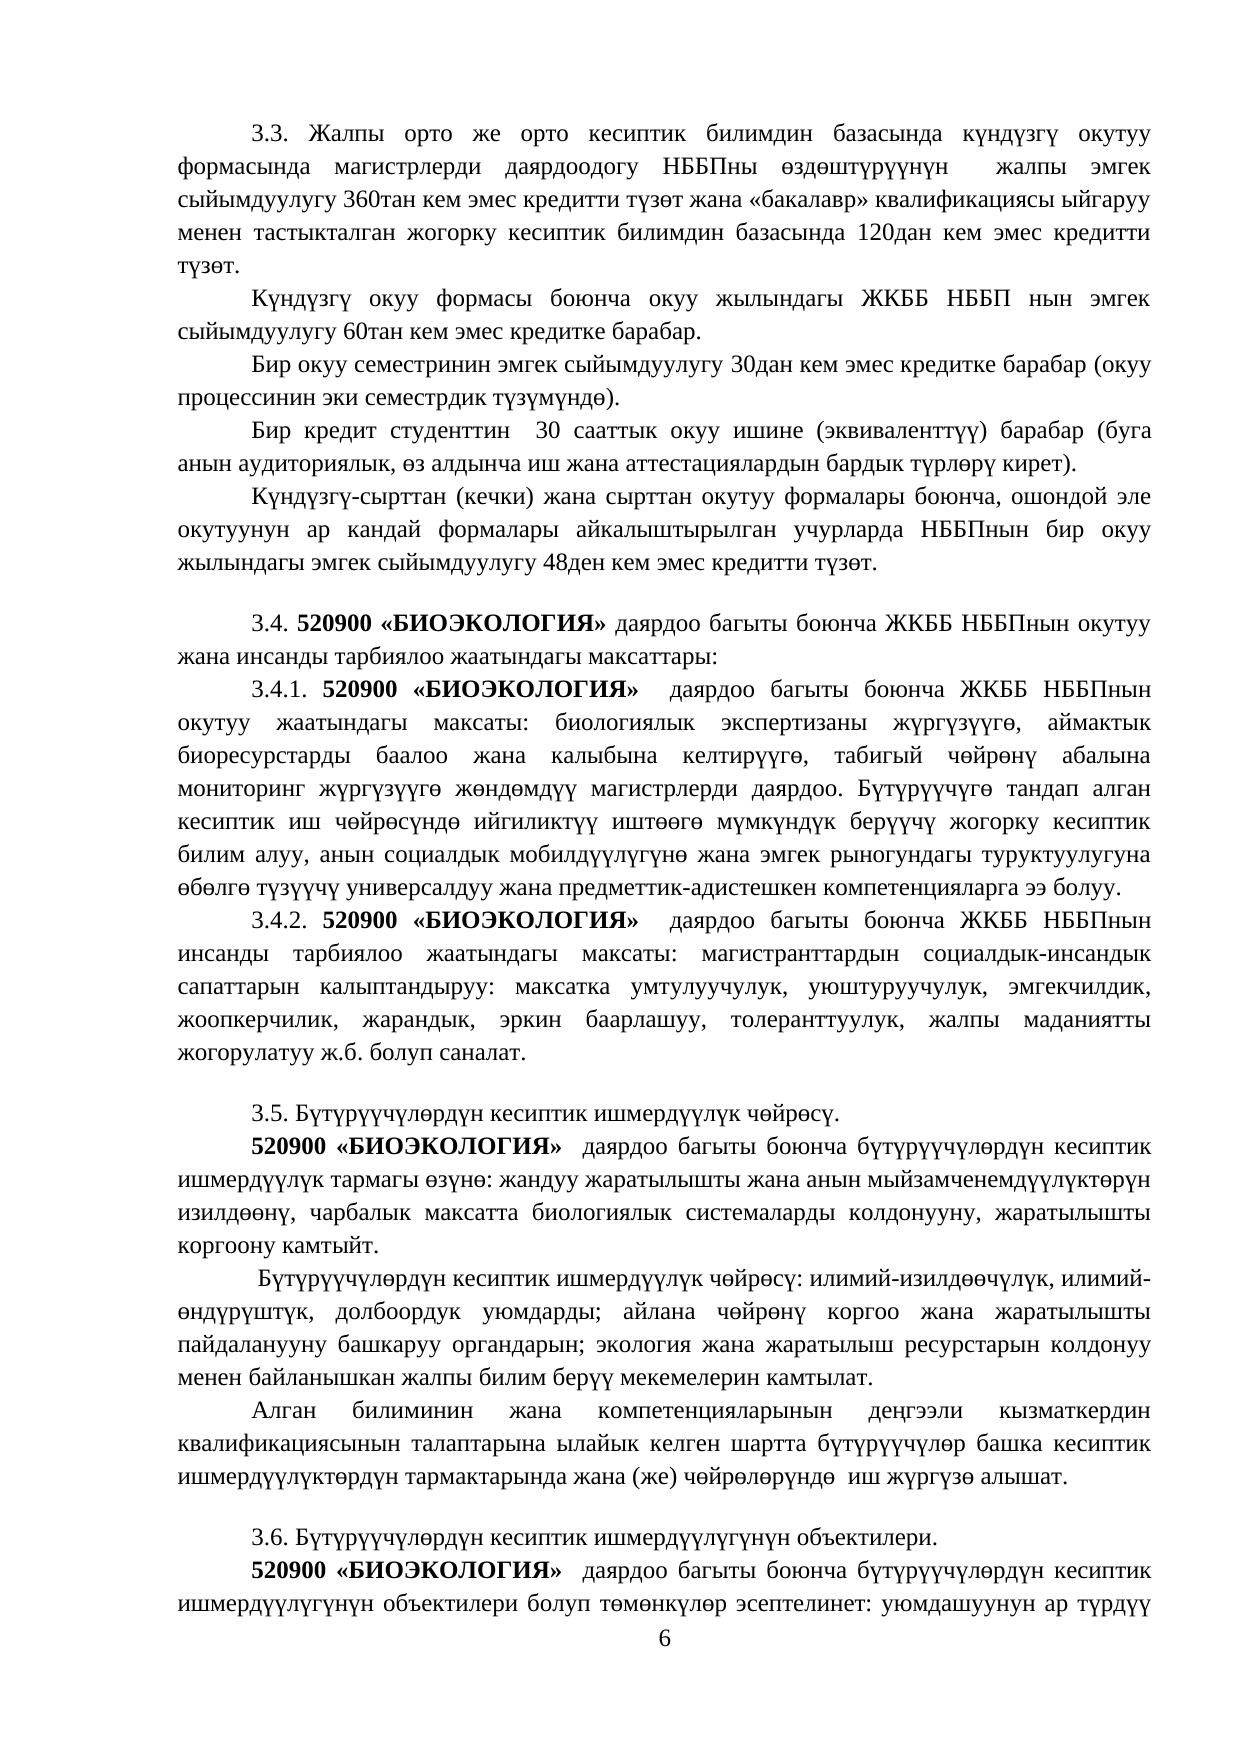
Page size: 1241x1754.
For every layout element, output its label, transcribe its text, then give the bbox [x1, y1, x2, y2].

text 3.4.2. 520900 «БИОЭКОЛОГИЯ» даярдоо багыты боюнча ЖКББ НББПнын инсанды тарбиялоо жаатындагы максаты: магистранттардын социалдык-инсандык сапаттарын калыптандыруу: максатка умтулуучулук, уюштуруучулук, эмгекчилдик, жоопкерчилик, жарандык, эркин баарлашуу, толеранттуулук, жалпы маданиятты жогорулатуу ж.б. болуп саналат. [177, 905, 1152, 1066]
text Бир кредит студенттин 30 сааттык окуу ишине (эквиваленттүү) барабар (буга анын аудиториялык, өз алдынча иш жана аттестациялардын бардык түрлөрү кирет). [177, 415, 1152, 477]
text 3.3. Жалпы орто же орто кесиптик билимдин базасында күндүзгү окутуу формасында магистрлерди даярдоодогу НББПны өздөштүрүүнүн жалпы эмгек сыйымдуулугу 360тан кем эмес кредитти түзөт жана «бакалавр» квалификациясы ыйгаруу менен тастыкталган жогорку кесиптик билимдин базасында 120дан кем эмес кредитти түзөт. [177, 118, 1152, 279]
text Алган билиминин жана компетенцияларынын деңгээли кызматкердин квалификациясынын талаптарына ылайык келген шартта бүтүрүүчүлөр башка кесиптик ишмердүүлүктөрдүн тармактарында жана (же) чөйрөлөрүндө иш жүргүзө алышат. [177, 1395, 1152, 1490]
text 3.4. 520900 «БИОЭКОЛОГИЯ» даярдоо багыты боюнча ЖКББ НББПнын окутуу жана инсанды тарбиялоо жаатындагы максаттары: [177, 608, 1152, 670]
text Бүтүрүүчүлөрдүн кесиптик ишмердүүлүк чөйрөсү: илимий-изилдөөчүлүк, илимий-өндүрүштүк, долбоордук уюмдарды; айлана чөйрөнү коргоо жана жаратылышты пайдаланууну башкаруу органдарын; экология жана жаратылыш ресурстарын колдонуу менен байланышкан жалпы билим берүү мекемелерин камтылат. [177, 1263, 1152, 1391]
text Күндүзгү-сырттан (кечки) жана сырттан окутуу формалары боюнча, ошондой эле окутуунун ар кандай формалары айкалыштырылган учурларда НББПнын бир окуу жылындагы эмгек сыйымдуулугу 48ден кем эмес кредитти түзөт. [177, 481, 1152, 576]
text 3.5. Бүтүрүүчүлөрдүн кесиптик ишмердүүлүк чөйрөсү. [177, 1098, 1152, 1127]
text Күндүзгү окуу формасы боюнча окуу жылындагы ЖКББ НББП нын эмгек сыйымдуулугу 60тан кем эмес кредитке барабар. [177, 283, 1152, 345]
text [177, 1555, 1152, 1617]
text 3.4.1. 520900 «БИОЭКОЛОГИЯ» даярдоо багыты боюнча ЖКББ НББПнын окутуу жаатындагы максаты: биологиялык экспертизаны жүргүзүүгө, аймактык биоресурстарды баалоо жана калыбына келтирүүгө, табигый чөйрөнү абалына мониторинг жүргүзүүгө жөндөмдүү магистрлерди даярдоо. Бүтүрүүчүгө тандап алган кесиптик иш чөйрөсүндө ийгиликтүү иштөөгө мүмкүндүк берүүчү жогорку кесиптик билим алуу, анын социалдык мобилдүүлүгүнө жана эмгек рыногундагы туруктуулугуна өбөлгө түзүүчү универсалдуу жана предметтик-адистешкен компетенцияларга ээ болуу. [177, 674, 1152, 901]
text 3.6. Бүтүрүүчүлөрдүн кесиптик ишмердүүлүгүнүн объектилери. [177, 1522, 1152, 1551]
text Бир окуу семестринин эмгек сыйымдуулугу 30дан кем эмес кредитке барабар (окуу процессинин эки семестрдик түзүмүндө). [177, 349, 1152, 411]
text 520900 «БИОЭКОЛОГИЯ» даярдоо багыты боюнча бүтүрүүчүлөрдүн кесиптик ишмердүүлүк тармагы өзүнө: жандуу жаратылышты жана анын мыйзамченемдүүлүктөрүн изилдөөнү, чарбалык максатта биологиялык системаларды колдонууну, жаратылышты коргоону камтыйт. [177, 1131, 1152, 1259]
